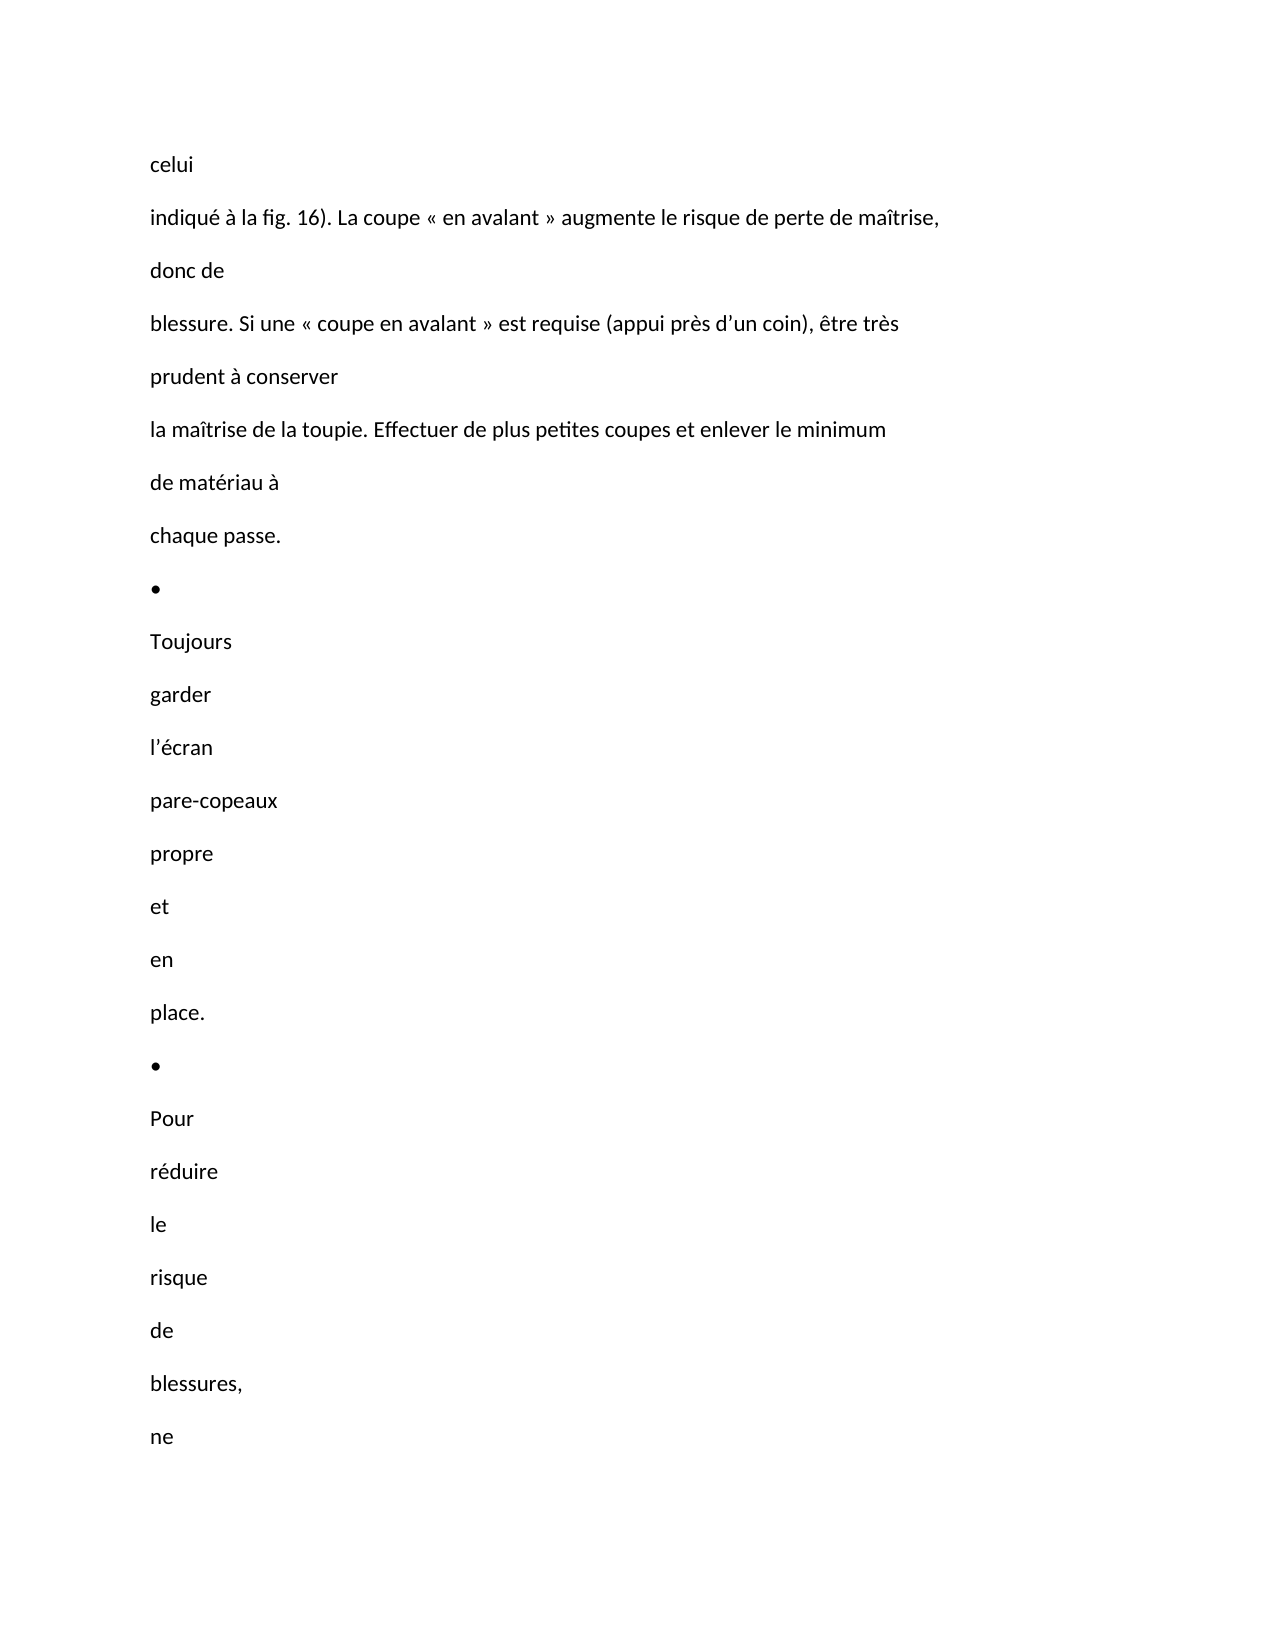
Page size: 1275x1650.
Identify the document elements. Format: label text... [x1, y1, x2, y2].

text prudent à conserver [150, 362, 1125, 390]
text place. [150, 998, 1125, 1026]
text de matériau à [150, 468, 1125, 496]
text garder [150, 680, 1125, 708]
text l’écran [150, 733, 1125, 761]
text propre [150, 839, 1125, 867]
text Toujours [150, 627, 1125, 655]
text celui [150, 150, 1125, 178]
text le [150, 1210, 1125, 1238]
text de [150, 1316, 1125, 1344]
text blessure. Si une « coupe en avalant » est requise (appui près d’un coin), être très [150, 309, 1125, 337]
text la maîtrise de la toupie. Effectuer de plus petites coupes et enlever le minimum [150, 415, 1125, 443]
text pare-copeaux [150, 786, 1125, 814]
text indiqué à la fig. 16). La coupe « en avalant » augmente le risque de perte de maîtrise, [150, 203, 1125, 231]
text en [150, 945, 1125, 973]
text risque [150, 1263, 1125, 1291]
text donc de [150, 256, 1125, 284]
text chaque passe. [150, 521, 1125, 549]
text • [150, 574, 1125, 602]
text blessures, [150, 1369, 1125, 1397]
text ne [150, 1422, 1125, 1451]
text Pour [150, 1104, 1125, 1132]
text réduire [150, 1157, 1125, 1185]
text • [150, 1051, 1125, 1079]
text et [150, 892, 1125, 920]
